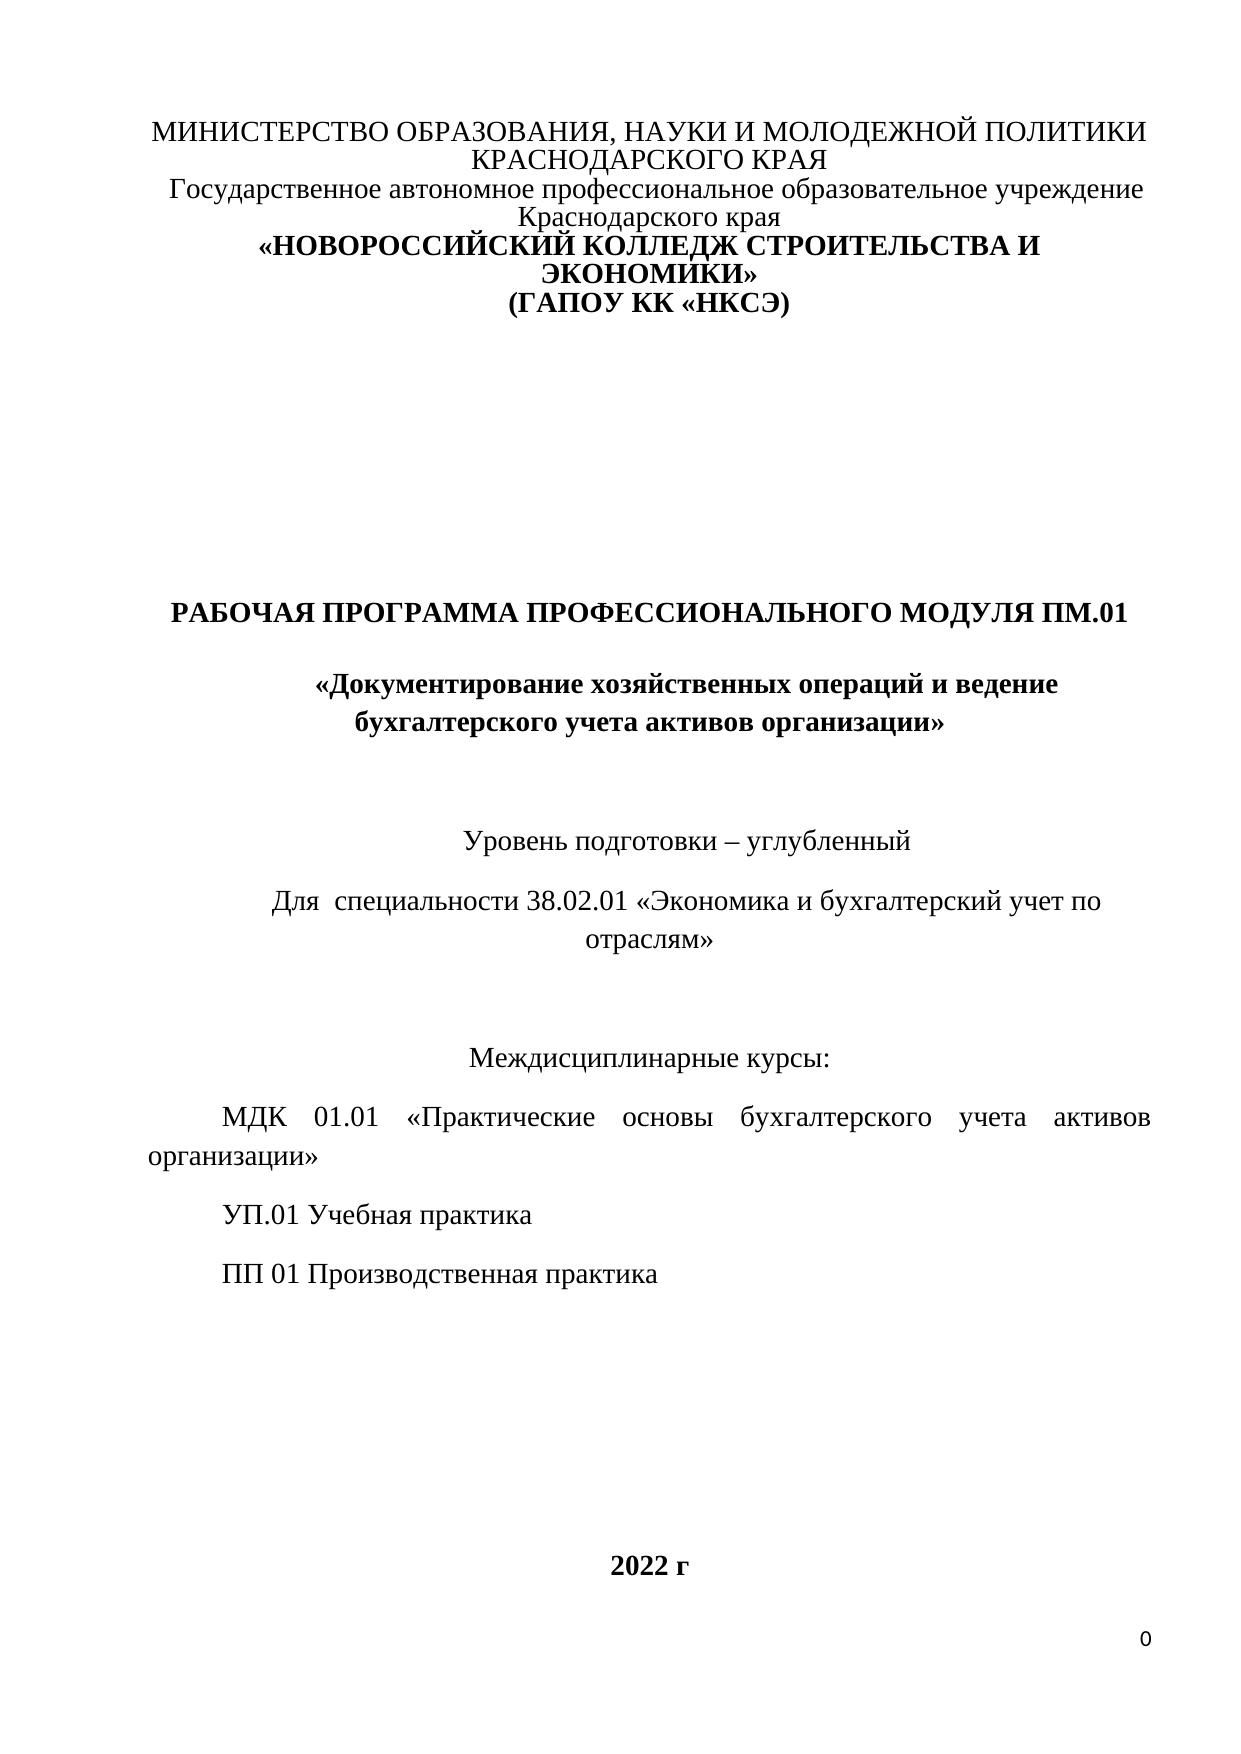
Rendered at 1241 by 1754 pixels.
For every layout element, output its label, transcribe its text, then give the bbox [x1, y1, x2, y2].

text Уровень подготовки – углубленный [148, 823, 1152, 857]
text Государственное автономное профессиональное образовательное учреждение Краснодарского края [148, 175, 1151, 232]
text «Документирование хозяйственных операций и ведение бухгалтерского учета активов организации» [148, 666, 1152, 738]
text МИНИСТЕРСТВО ОБРАЗОВАНИЯ, НАУКИ И МОЛОДЕЖНОЙ ПОЛИТИКИ КРАСНОДАРСКОГО КРАЯ [148, 118, 1151, 175]
text 2022 г [148, 1548, 1152, 1582]
text МДК 01.01 «Практические основы бухгалтерского учета активов организации» [148, 1099, 1152, 1171]
text Междисциплинарные курсы: [148, 1040, 1152, 1073]
text ПП 01 Производственная практика [148, 1257, 1152, 1290]
text УП.01 Учебная практика [148, 1197, 1152, 1231]
text РАБОЧАЯ ПРОГРАММА ПРОФЕССИОНАЛЬНОГО МОДУЛЯ ПМ.01 [148, 595, 1152, 628]
text «НОВОРОССИЙСКИЙ КОЛЛЕДЖ СТРОИТЕЛЬСТВА И ЭКОНОМИКИ» [148, 232, 1151, 289]
text (ГАПОУ КК «НКСЭ) [148, 289, 1151, 318]
text Для специальности 38.02.01 «Экономика и бухгалтерский учет по отраслям» [148, 883, 1152, 955]
